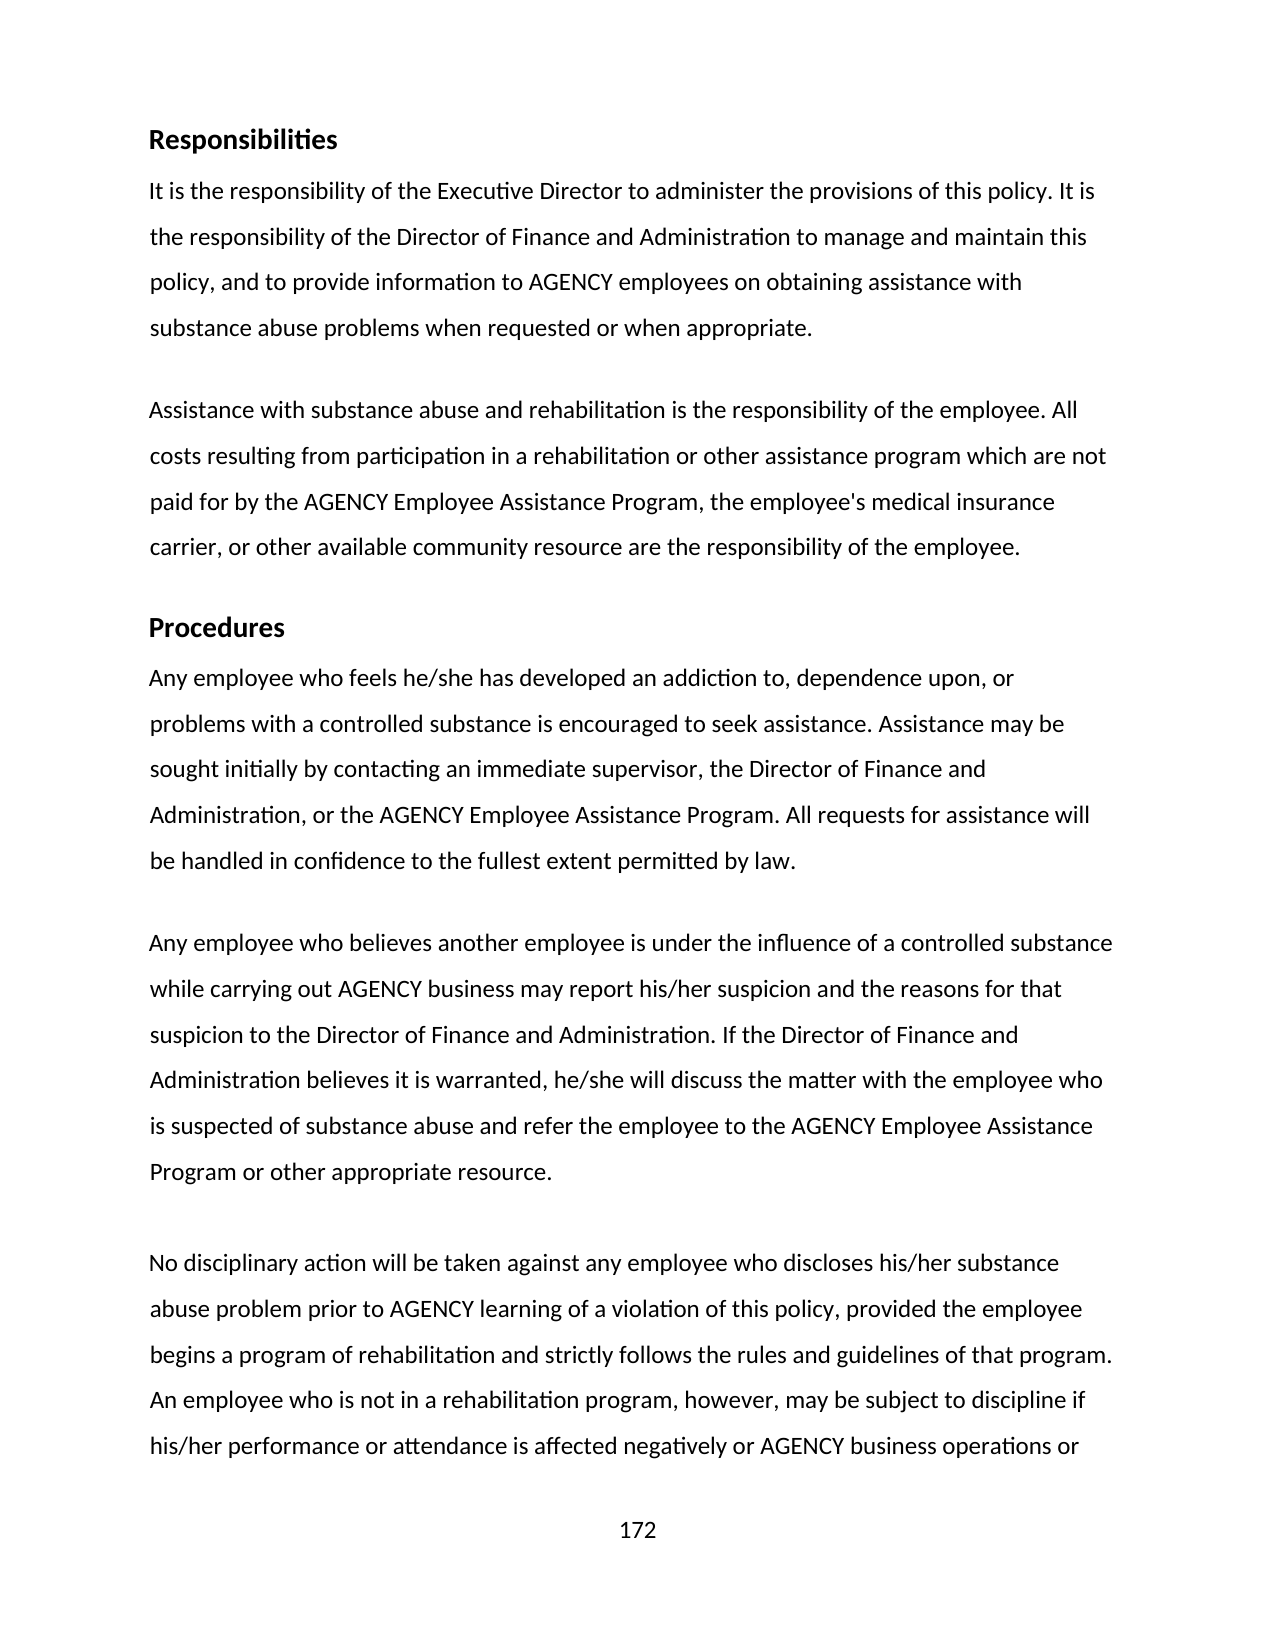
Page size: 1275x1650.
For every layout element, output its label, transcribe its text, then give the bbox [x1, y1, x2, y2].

text Assistance with substance abuse and rehabilitation is the responsibility of the employee. All costs resulting from participation in a rehabilitation or other assistance program which are not paid for by the AGENCY Employee Assistance Program, the employee's medical insurance carrier, or other available community resource are the responsibility of the employee. [148, 394, 1114, 562]
text Any employee who believes another employee is under the influence of a controlled substance while carrying out AGENCY business may report his/her suspicion and the reasons for that suspicion to the Director of Finance and Administration. If the Director of Finance and Administration believes it is warranted, he/she will discuss the matter with the employee who is suspected of substance abuse and refer the employee to the AGENCY Employee Assistance Program or other appropriate resource. [148, 927, 1114, 1187]
text Any employee who feels he/she has developed an addiction to, dependence upon, or problems with a controlled substance is encouraged to seek assistance. Assistance may be sought initially by contacting an immediate supervisor, the Director of Finance and Administration, or the AGENCY Employee Assistance Program. All requests for assistance will be handled in confidence to the fullest extent permitted by law. [148, 662, 1114, 876]
text It is the responsibility of the Executive Director to administer the provisions of this policy. It is the responsibility of the Director of Finance and Administration to manage and maintain this policy, and to provide information to AGENCY employees on obtaining assistance with substance abuse problems when requested or when appropriate. [148, 175, 1114, 343]
subtitle Responsibilities [148, 121, 1125, 157]
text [148, 1247, 1114, 1461]
subtitle Procedures [148, 609, 1125, 644]
